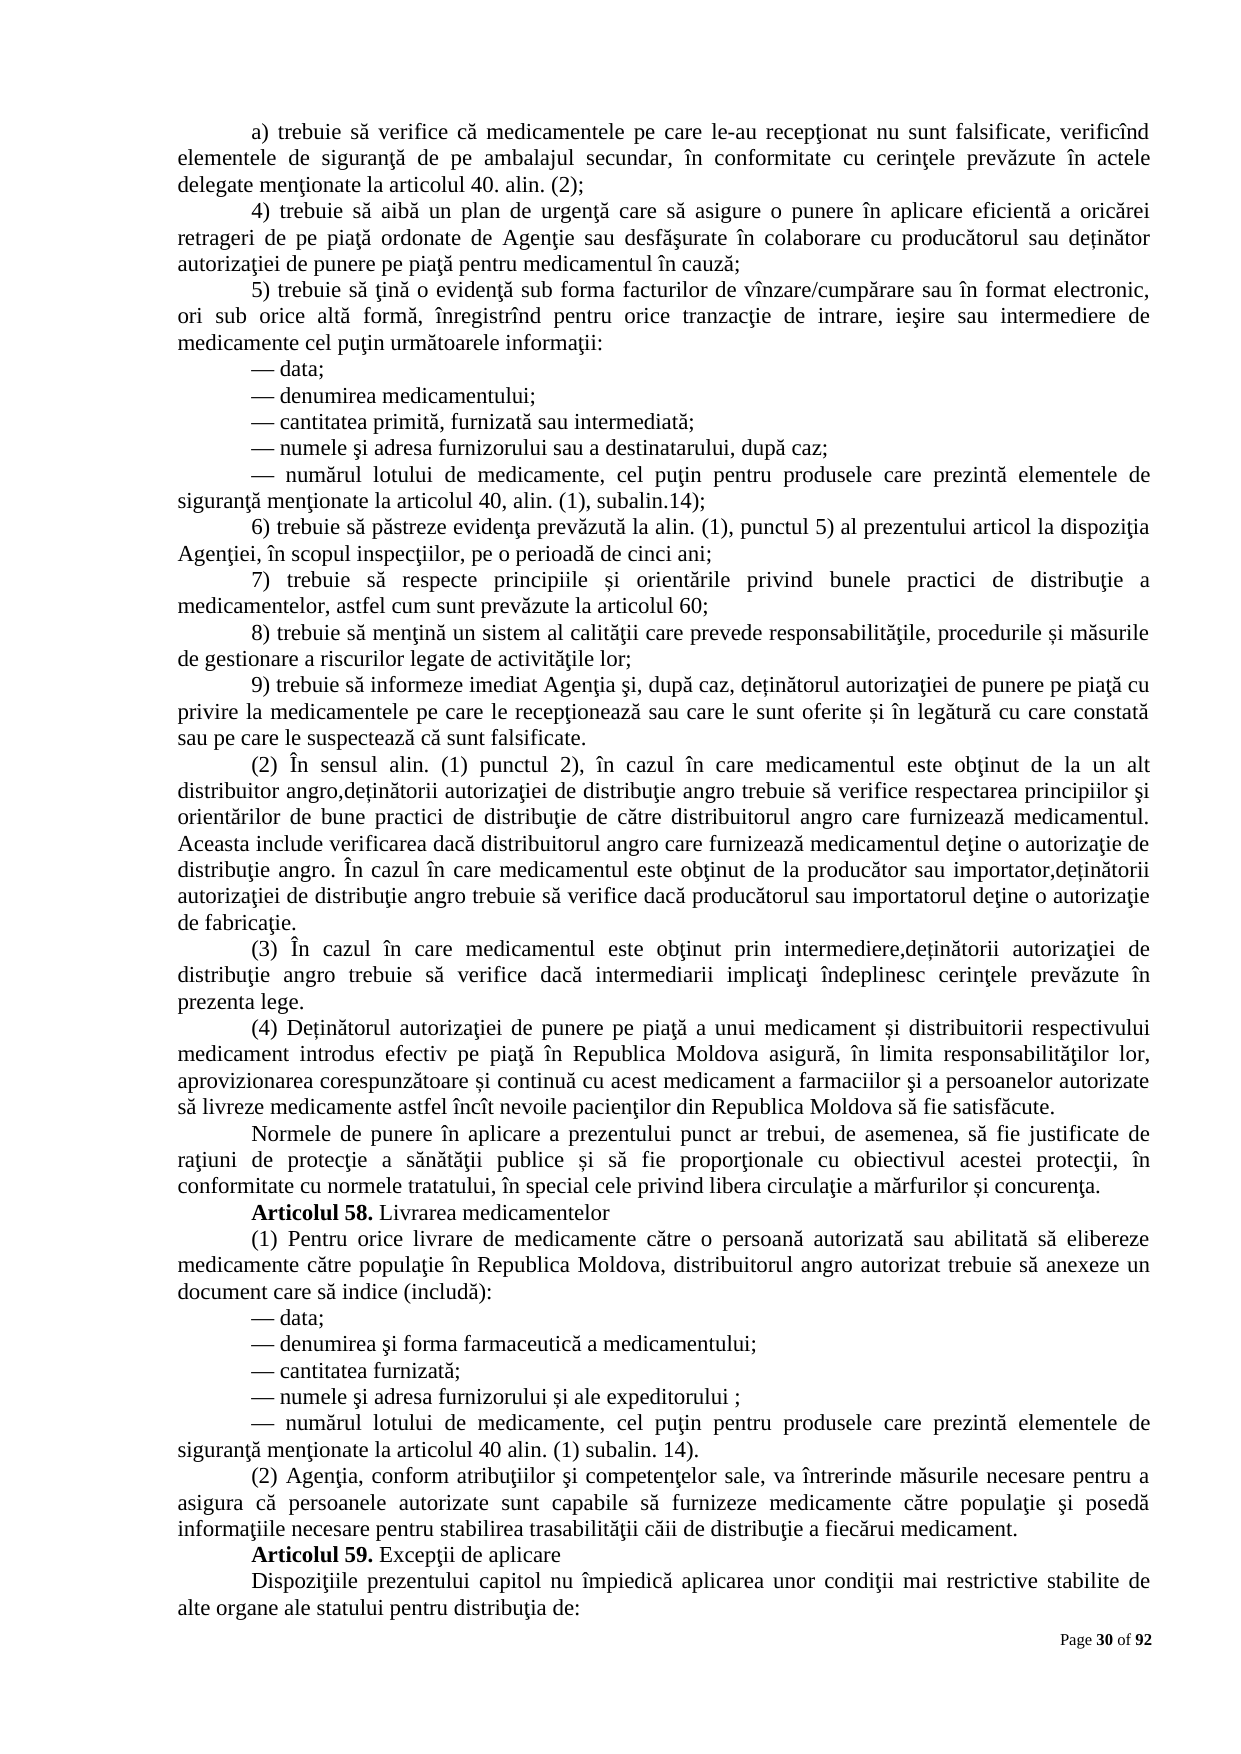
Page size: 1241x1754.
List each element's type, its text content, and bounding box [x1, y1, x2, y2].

text Dispoziţiile prezentului capitol nu împiedică aplicarea unor condiţii mai restrictive stabilite de alte organe ale statului pentru distribuţia de: [177, 1568, 1152, 1620]
text — cantitatea primită, furnizată sau intermediată; [177, 408, 1152, 434]
text — numele şi adresa furnizorului sau a destinatarului, după caz; [177, 434, 1152, 461]
text Articolul 59. Excepţii de aplicare [177, 1541, 1152, 1568]
text (4) Deținătorul autorizaţiei de punere pe piaţă a unui medicament și distribuitorii respectivului medicament introdus efectiv pe piaţă în Republica Moldova asigură, în limita responsabilităţilor lor, aprovizionarea corespunzătoare și continuă cu acest medicament a farmaciilor şi a persoanelor autorizate să livreze medicamente astfel încît nevoile pacienţilor din Republica Moldova să fie satisfăcute. [177, 1014, 1152, 1119]
text (2) În sensul alin. (1) punctul 2), în cazul în care medicamentul este obţinut de la un alt distribuitor angro,deținătorii autorizaţiei de distribuţie angro trebuie să verifice respectarea principiilor şi orientărilor de bune practici de distribuţie de către distribuitorul angro care furnizează medicamentul. Aceasta include verificarea dacă distribuitorul angro care furnizează medicamentul deţine o autorizaţie de distribuţie angro. În cazul în care medicamentul este obţinut de la producător sau importator,deținătorii autorizaţiei de distribuţie angro trebuie să verifice dacă producătorul sau importatorul deţine o autorizaţie de fabricaţie. [177, 751, 1152, 935]
text 6) trebuie să păstreze evidenţa prevăzută la alin. (1), punctul 5) al prezentului articol la dispoziţia Agenţiei, în scopul inspecţiilor, pe o perioadă de cinci ani; [177, 513, 1152, 566]
text — cantitatea furnizată; [177, 1357, 1152, 1383]
text Articolul 58. Livrarea medicamentelor [177, 1199, 1152, 1225]
text — numele şi adresa furnizorului și ale expeditorului ; [177, 1383, 1152, 1409]
text 9) trebuie să informeze imediat Agenţia şi, după caz, deținătorul autorizaţiei de punere pe piaţă cu privire la medicamentele pe care le recepţionează sau care le sunt oferite și în legătură cu care constată sau pe care le suspectează că sunt falsificate. [177, 672, 1152, 751]
text (3) În cazul în care medicamentul este obţinut prin intermediere,deținătorii autorizaţiei de distribuţie angro trebuie să verifice dacă intermediarii implicaţi îndeplinesc cerinţele prevăzute în prezenta lege. [177, 935, 1152, 1014]
text Normele de punere în aplicare a prezentului punct ar trebui, de asemenea, să fie justificate de raţiuni de protecţie a sănătăţii publice și să fie proporţionale cu obiectivul acestei protecţii, în conformitate cu normele tratatului, în special cele privind libera circulaţie a mărfurilor și concurenţa. [177, 1119, 1152, 1199]
text 5) trebuie să ţină o evidenţă sub forma facturilor de vînzare/cumpărare sau în format electronic, ori sub orice altă formă, înregistrînd pentru orice tranzacţie de intrare, ieşire sau intermediere de medicamente cel puţin următoarele informaţii: [177, 276, 1152, 355]
text — data; [177, 355, 1152, 382]
text 4) trebuie să aibă un plan de urgenţă care să asigure o punere în aplicare eficientă a oricărei retrageri de pe piaţă ordonate de Agenţie sau desfăşurate în colaborare cu producătorul sau deținător autorizaţiei de punere pe piaţă pentru medicamentul în cauză; [177, 197, 1152, 276]
text (2) Agenţia, conform atribuţiilor şi competenţelor sale, va întrerinde măsurile necesare pentru a asigura că persoanele autorizate sunt capabile să furnizeze medicamente către populaţie şi posedă informaţiile necesare pentru stabilirea trasabilităţii căii de distribuţie a fiecărui medicament. [177, 1462, 1152, 1541]
text — denumirea şi forma farmaceutică a medicamentului; [177, 1330, 1152, 1357]
text — data; [177, 1304, 1152, 1330]
text a) trebuie să verifice că medicamentele pe care le-au recepţionat nu sunt falsificate, verificînd elementele de siguranţă de pe ambalajul secundar, în conformitate cu cerinţele prevăzute în actele delegate menţionate la articolul 40. alin. (2); [177, 118, 1152, 197]
text — denumirea medicamentului; [177, 382, 1152, 408]
text 7) trebuie să respecte principiile și orientările privind bunele practici de distribuţie a medicamentelor, astfel cum sunt prevăzute la articolul 60; [177, 566, 1152, 619]
text — numărul lotului de medicamente, cel puţin pentru produsele care prezintă elementele de siguranţă menţionate la articolul 40 alin. (1) subalin. 14). [177, 1409, 1152, 1462]
text — numărul lotului de medicamente, cel puţin pentru produsele care prezintă elementele de siguranţă menţionate la articolul 40, alin. (1), subalin.14); [177, 461, 1152, 513]
text (1) Pentru orice livrare de medicamente către o persoană autorizată sau abilitată să elibereze medicamente către populaţie în Republica Moldova, distribuitorul angro autorizat trebuie să anexeze un document care să indice (includă): [177, 1225, 1152, 1304]
text 8) trebuie să menţină un sistem al calităţii care prevede responsabilităţile, procedurile și măsurile de gestionare a riscurilor legate de activităţile lor; [177, 619, 1152, 672]
